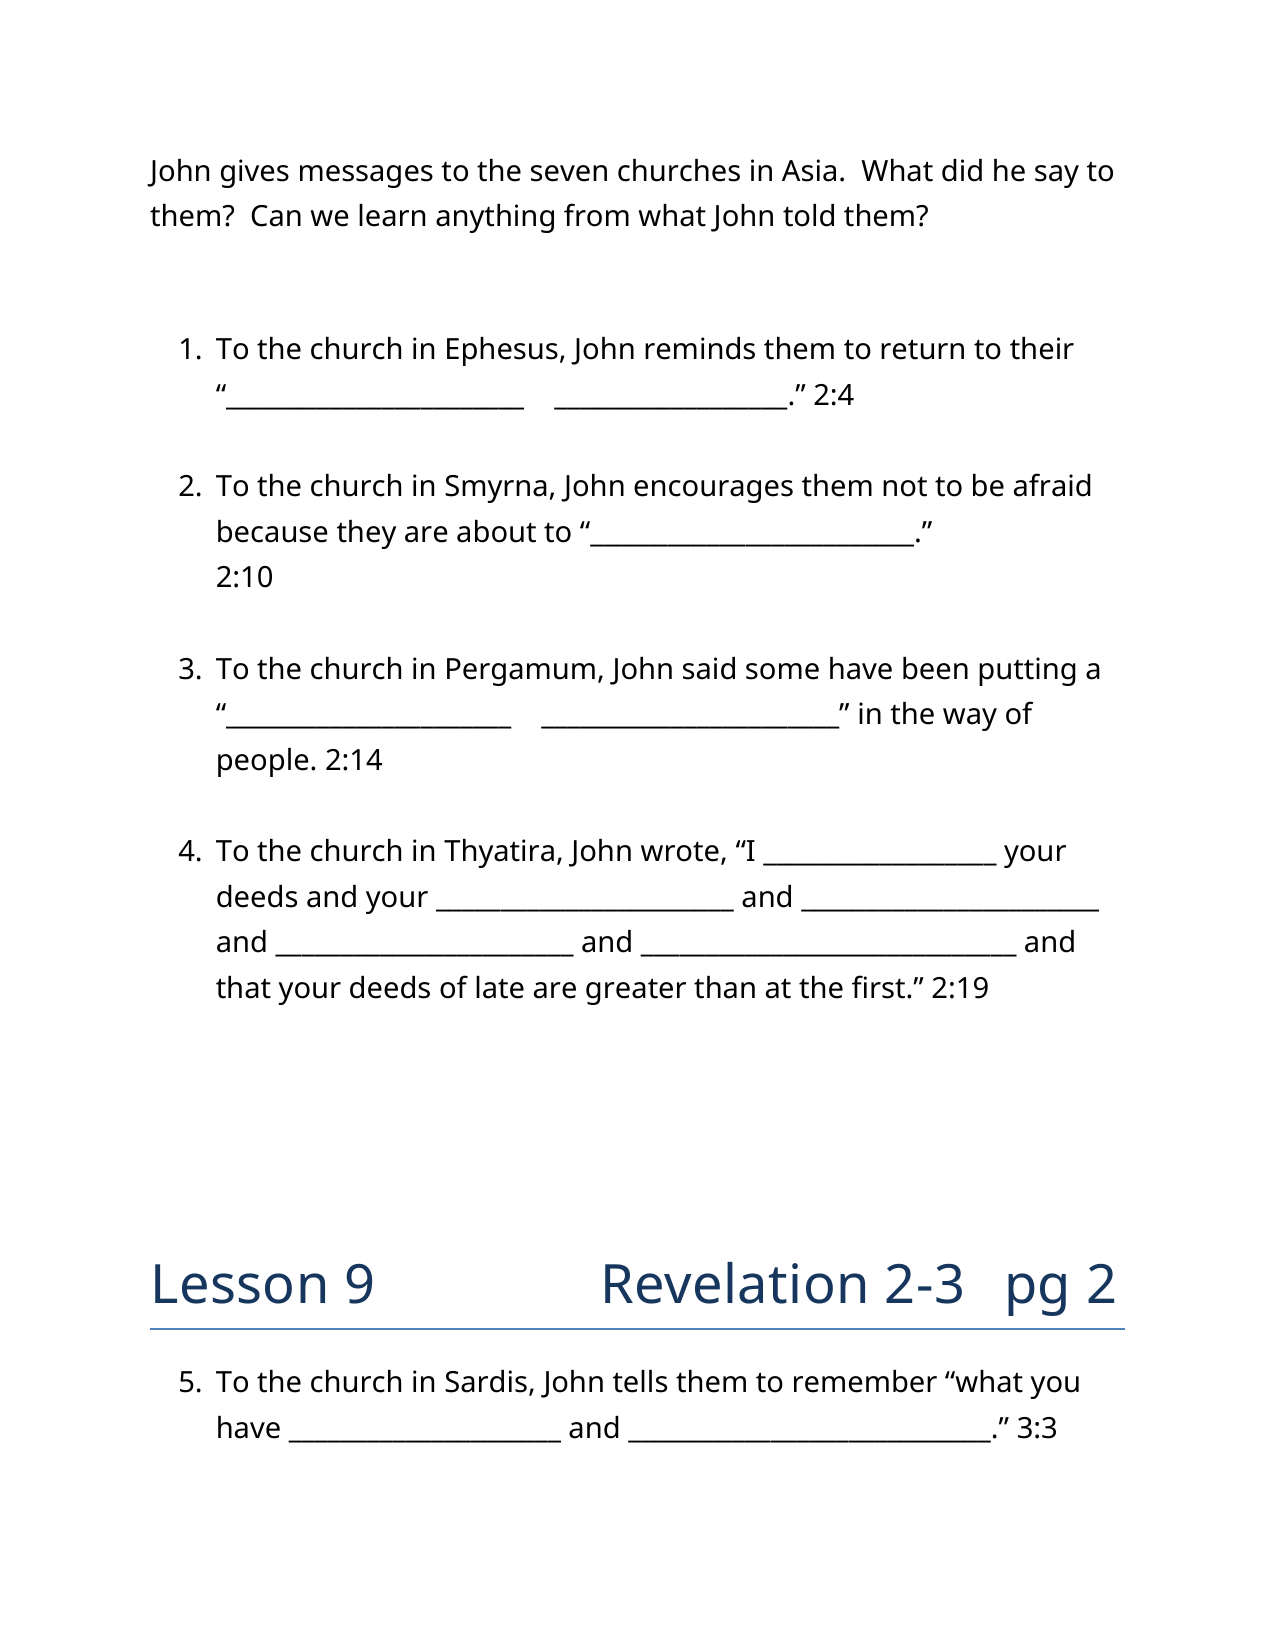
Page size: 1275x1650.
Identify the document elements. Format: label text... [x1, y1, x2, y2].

text John gives messages to the seven churches in Asia. What did he say to them? Can we learn anything from what John told them? [150, 150, 1125, 235]
list To the church in Thyatira, John wrote, “I __________________ your deeds and your _______________________ and _______________________ and _______________________ and _____________________________ and that your deeds of late are greater than at the first.” 2:19 [178, 830, 1125, 1007]
list 2:10 [216, 557, 1125, 596]
title Lesson 9 Revelation 2-3 pg 2 [150, 1246, 1125, 1328]
list To the church in Pergamum, John said some have been putting a “______________________ _______________________” in the way of people. 2:14 [178, 648, 1125, 779]
list To the church in Smyrna, John encourages them not to be afraid because they are about to “_________________________.” [178, 465, 1125, 551]
list To the church in Sardis, John tells them to remember “what you have _____________________ and ____________________________.” 3:3 [178, 1361, 1125, 1447]
list To the church in Ephesus, John reminds them to return to their “_______________________ __________________.” 2:4 [178, 328, 1125, 414]
